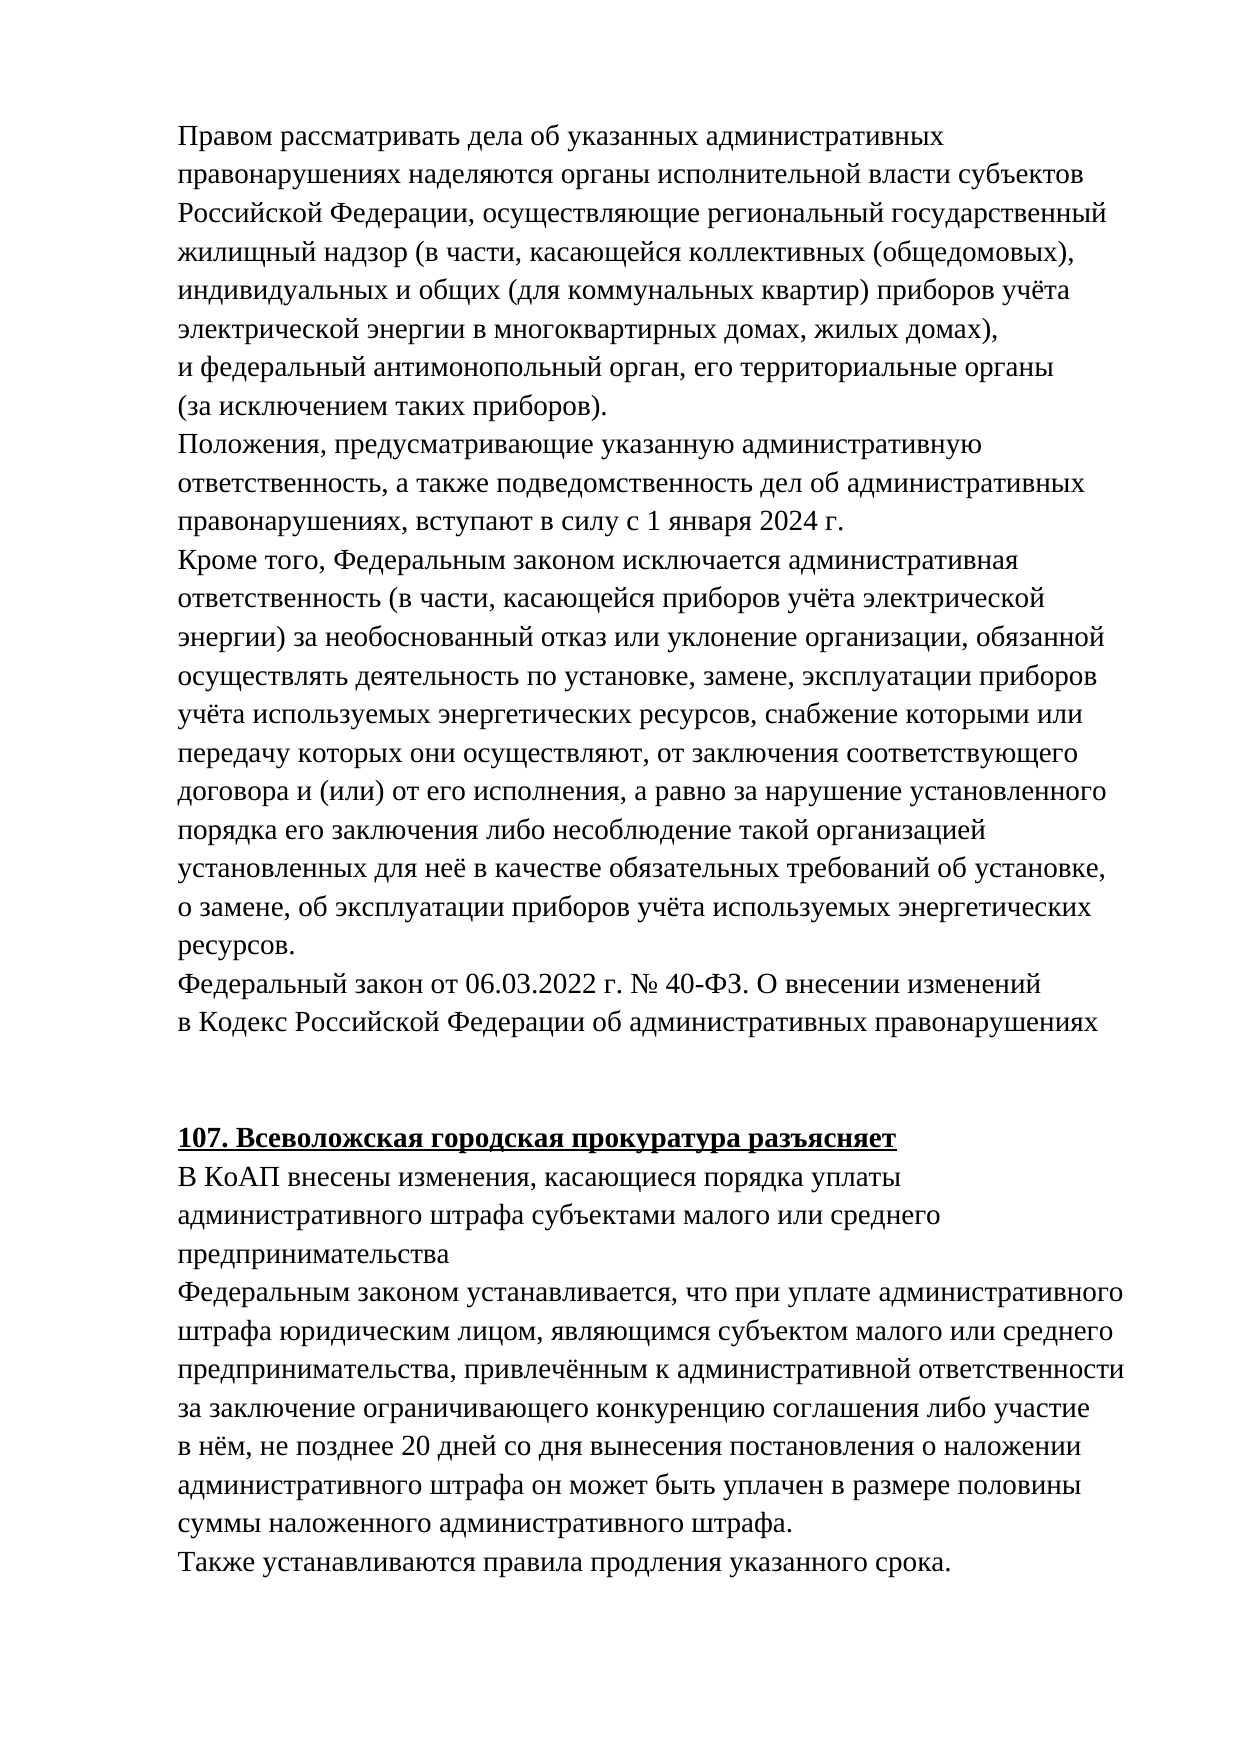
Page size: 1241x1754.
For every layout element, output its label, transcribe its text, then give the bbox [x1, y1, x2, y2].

text Также устанавливаются правила продления указанного срока. [177, 1544, 1152, 1578]
text 107. Всеволожская городская прокуратура разъясняет [177, 1120, 1152, 1154]
text Федеральный закон от 06.03.2022 г. № 40-ФЗ. О внесении изменений в Кодекс Российской Федерации об административных правонарушениях [177, 966, 1152, 1038]
text В КоАП внесены изменения, касающиеся порядка уплаты административного штрафа субъектами малого или среднего предпринимательства [177, 1159, 1152, 1269]
text Правом рассматривать дела об указанных административных правонарушениях наделяются органы исполнительной власти субъектов Российской Федерации, осуществляющие региональный государственный жилищный надзор (в части, касающейся коллективных (общедомовых), индивидуальных и общих (для коммунальных квартир) приборов учёта электрической энергии в многоквартирных домах, жилых домах), и федеральный антимонопольный орган, его территориальные органы (за исключением таких приборов). [177, 118, 1152, 421]
text Кроме того, Федеральным законом исключается административная ответственность (в части, касающейся приборов учёта электрической энергии) за необоснованный отказ или уклонение организации, обязанной осуществлять деятельность по установке, замене, эксплуатации приборов учёта используемых энергетических ресурсов, снабжение которыми или передачу которых они осуществляют, от заключения соответствующего договора и (или) от его исполнения, а равно за нарушение установленного порядка его заключения либо несоблюдение такой организацией установленных для неё в качестве обязательных требований об установке, о замене, об эксплуатации приборов учёта используемых энергетических ресурсов. [177, 542, 1152, 961]
text Положения, предусматривающие указанную административную ответственность, а также подведомственность дел об административных правонарушениях, вступают в силу с 1 января 2024 г. [177, 426, 1152, 537]
text Федеральным законом устанавливается, что при уплате административного штрафа юридическим лицом, являющимся субъектом малого или среднего предпринимательства, привлечённым к административной ответственности за заключение ограничивающего конкуренцию соглашения либо участие в нём, не позднее 20 дней со дня вынесения постановления о наложении административного штрафа он может быть уплачен в размере половины суммы наложенного административного штрафа. [177, 1274, 1152, 1539]
